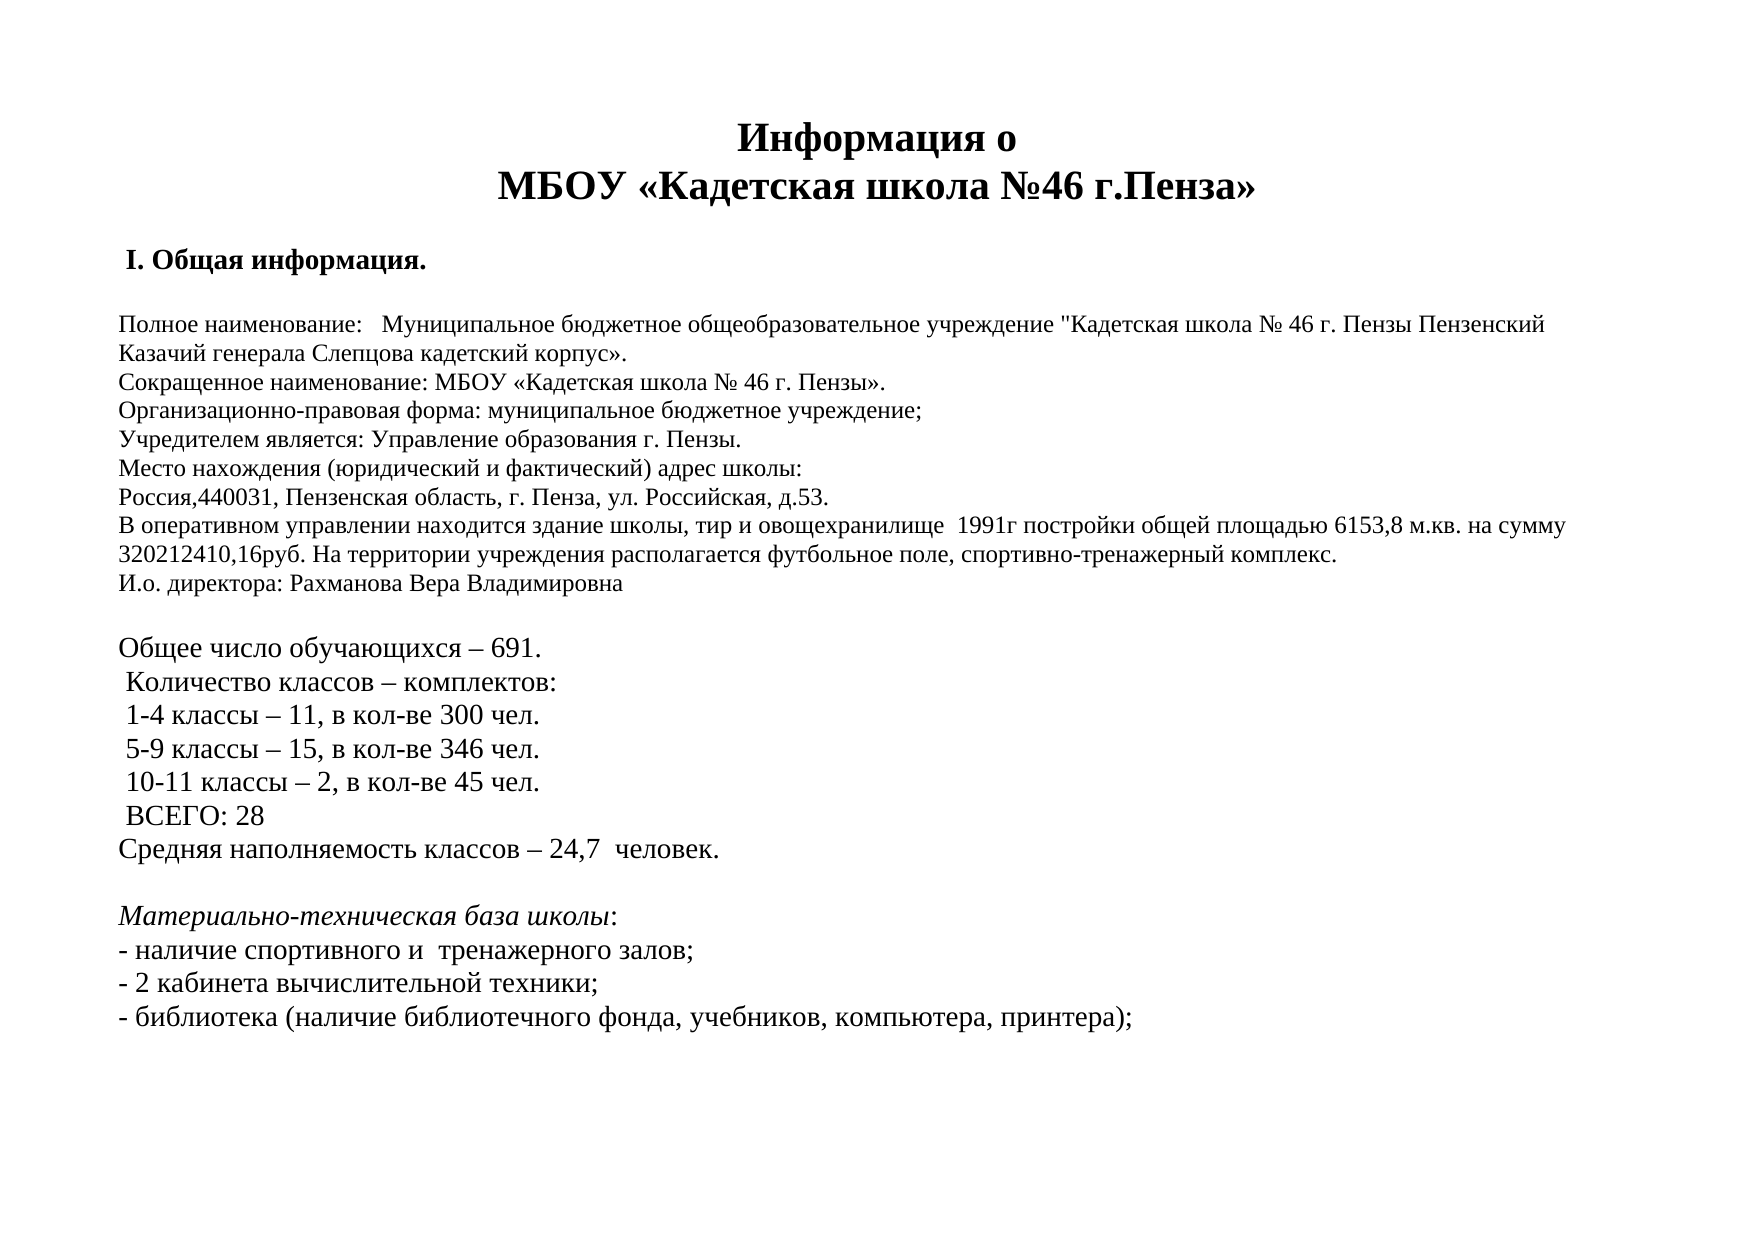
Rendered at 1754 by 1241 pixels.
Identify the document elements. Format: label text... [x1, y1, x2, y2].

text И.о. директора: Рахманова Вера Владимировна [118, 568, 1636, 597]
text Учредителем является: Управление образования г. Пензы. [118, 424, 1636, 453]
text 10-11 классы – 2, в кол-ве 45 чел. [118, 764, 1636, 798]
text Сокращенное наименование: МБОУ «Кадетская школа № . Пензы». [118, 367, 1636, 395]
text Средняя наполняемость классов – 24,7 человек. [118, 831, 1636, 865]
text - библиотека (наличие библиотечного фонда, учебников, компьютера, принтера); [118, 999, 1636, 1033]
text - 2 кабинета вычислительной техники; [118, 966, 1636, 999]
text Организационно-правовая форма: муниципальное бюджетное учреждение; [118, 395, 1636, 424]
text МБОУ «Кадетская школа №46 г.Пенза» [118, 161, 1636, 208]
text Общая информация. [118, 242, 1636, 276]
text 1-4 классы – 11, в кол-ве 300 чел. [118, 697, 1636, 731]
text Место нахождения (юридический и фактический) адрес школы: [118, 453, 1636, 482]
text ВСЕГО: 28 [118, 798, 1636, 831]
text Общее число обучающихся – 691. [118, 630, 1636, 664]
text - наличие спортивного и тренажерного залов; [118, 932, 1636, 966]
text 5-9 классы – 15, в кол-ве 346 чел. [118, 731, 1636, 764]
text Количество классов – комплектов: [118, 664, 1636, 697]
text Информация о [118, 113, 1636, 161]
text Россия,440031, Пензенская область, г. Пенза, ул. Российская, д.53. [118, 482, 1636, 510]
text В оперативном управлении находится здание школы, тир и овощехранилище 1991г постройки общей площадью 6153,8 м.кв. на сумму 320212410,16руб. На территории учреждения располагается футбольное поле, спортивно-тренажерный комплекс. [118, 510, 1636, 568]
text Полное наименование: Муниципальное бюджетное общеобразовательное учреждение "Кадетская школа № . Пензы Пензенский Казачий генерала Слепцова кадетский корпус». [118, 309, 1636, 367]
text Материально-техническая база школы: [118, 898, 1636, 932]
